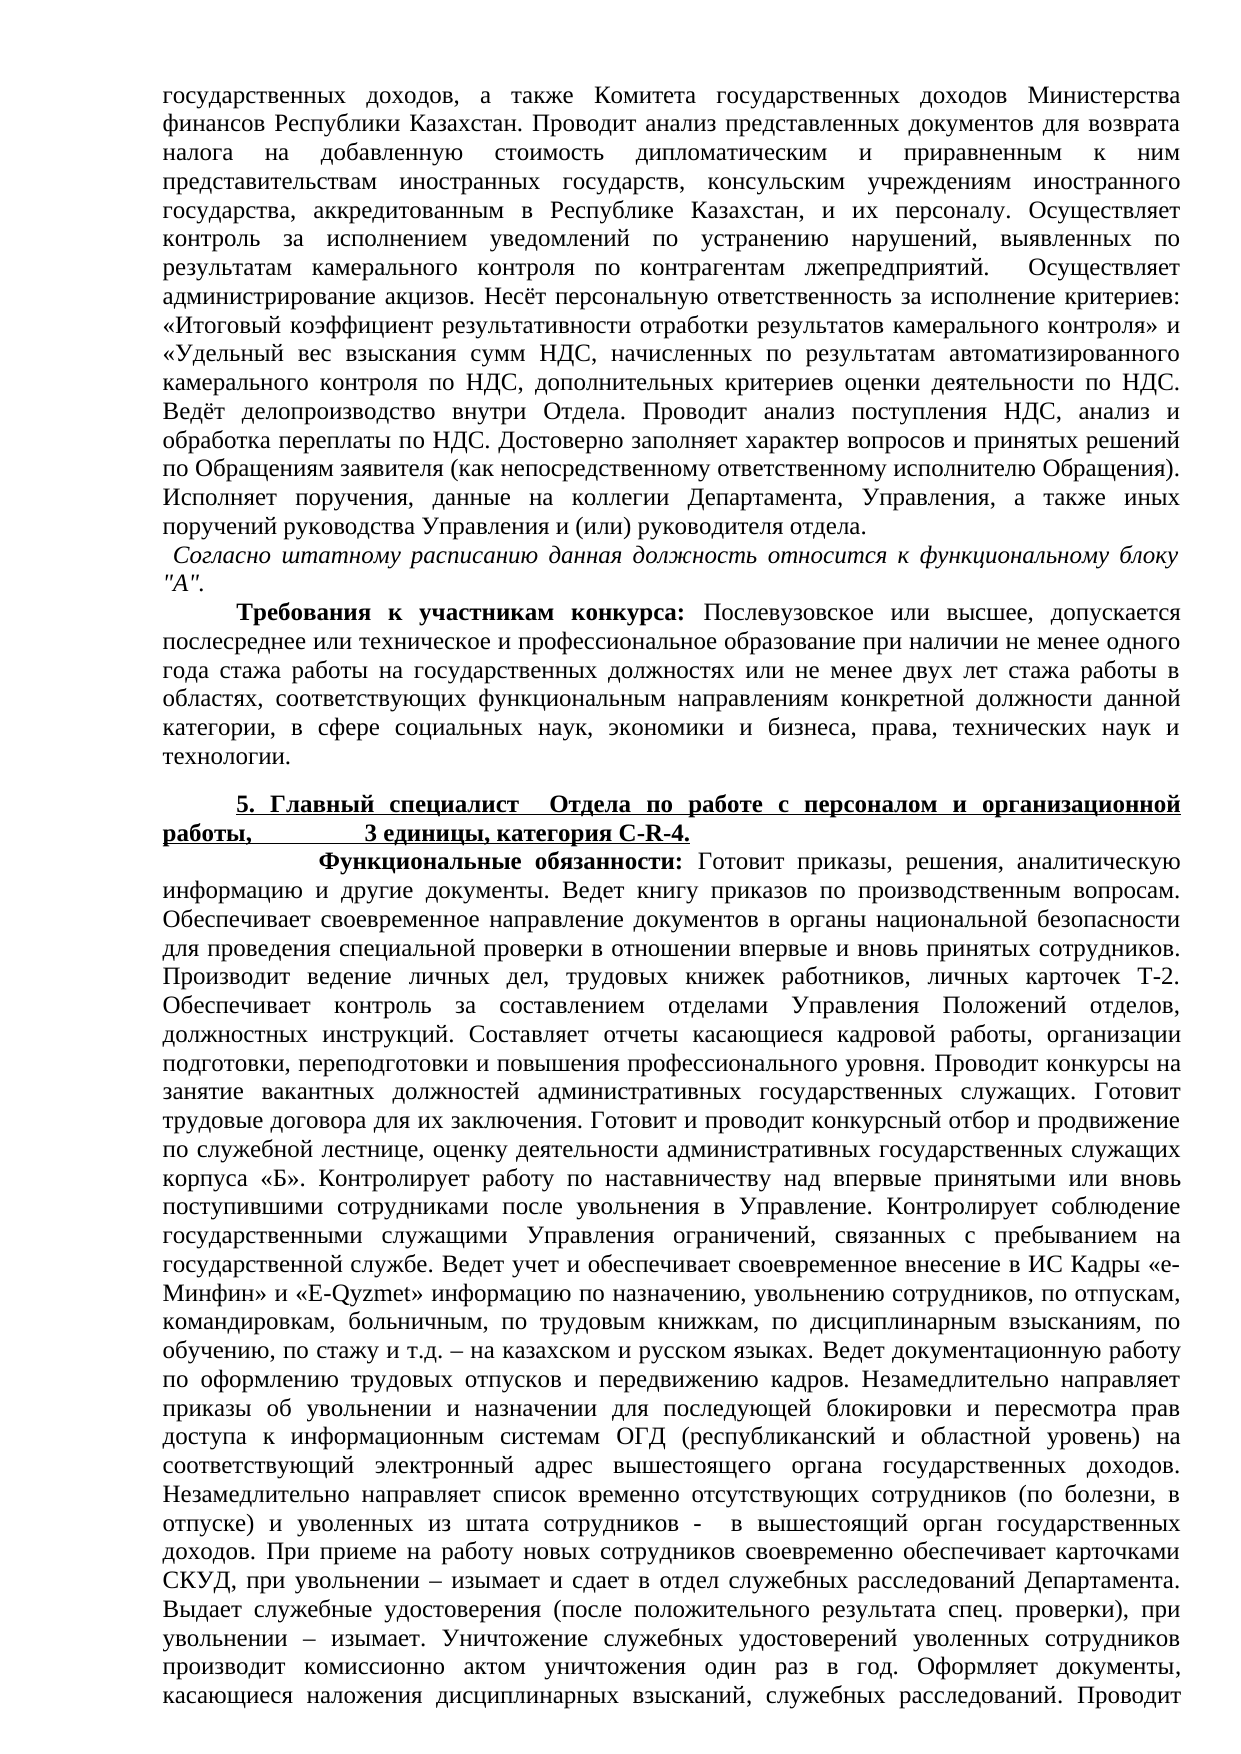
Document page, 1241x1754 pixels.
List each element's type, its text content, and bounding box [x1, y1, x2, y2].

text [162, 846, 1181, 1709]
list Согласно штатному расписанию данная должность относится к функциональному блоку "А". [162, 540, 1181, 597]
text Требования к участникам конкурса: Послевузовское или высшее, допускается послесреднее или техническое и профессиональное образование при наличии не менее одного года стажа работы на государственных должностях или не менее двух лет стажа работы в областях, соответствующих функциональным направлениям конкретной должности данной категории, в сфере социальных наук, экономики и бизнеса, права, технических наук и технологии. [162, 597, 1181, 770]
text 5. Главный специалист Отдела по работе с персоналом и организационной работы, 3 единицы, категория С-R-4. [162, 789, 1181, 846]
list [162, 80, 1181, 540]
